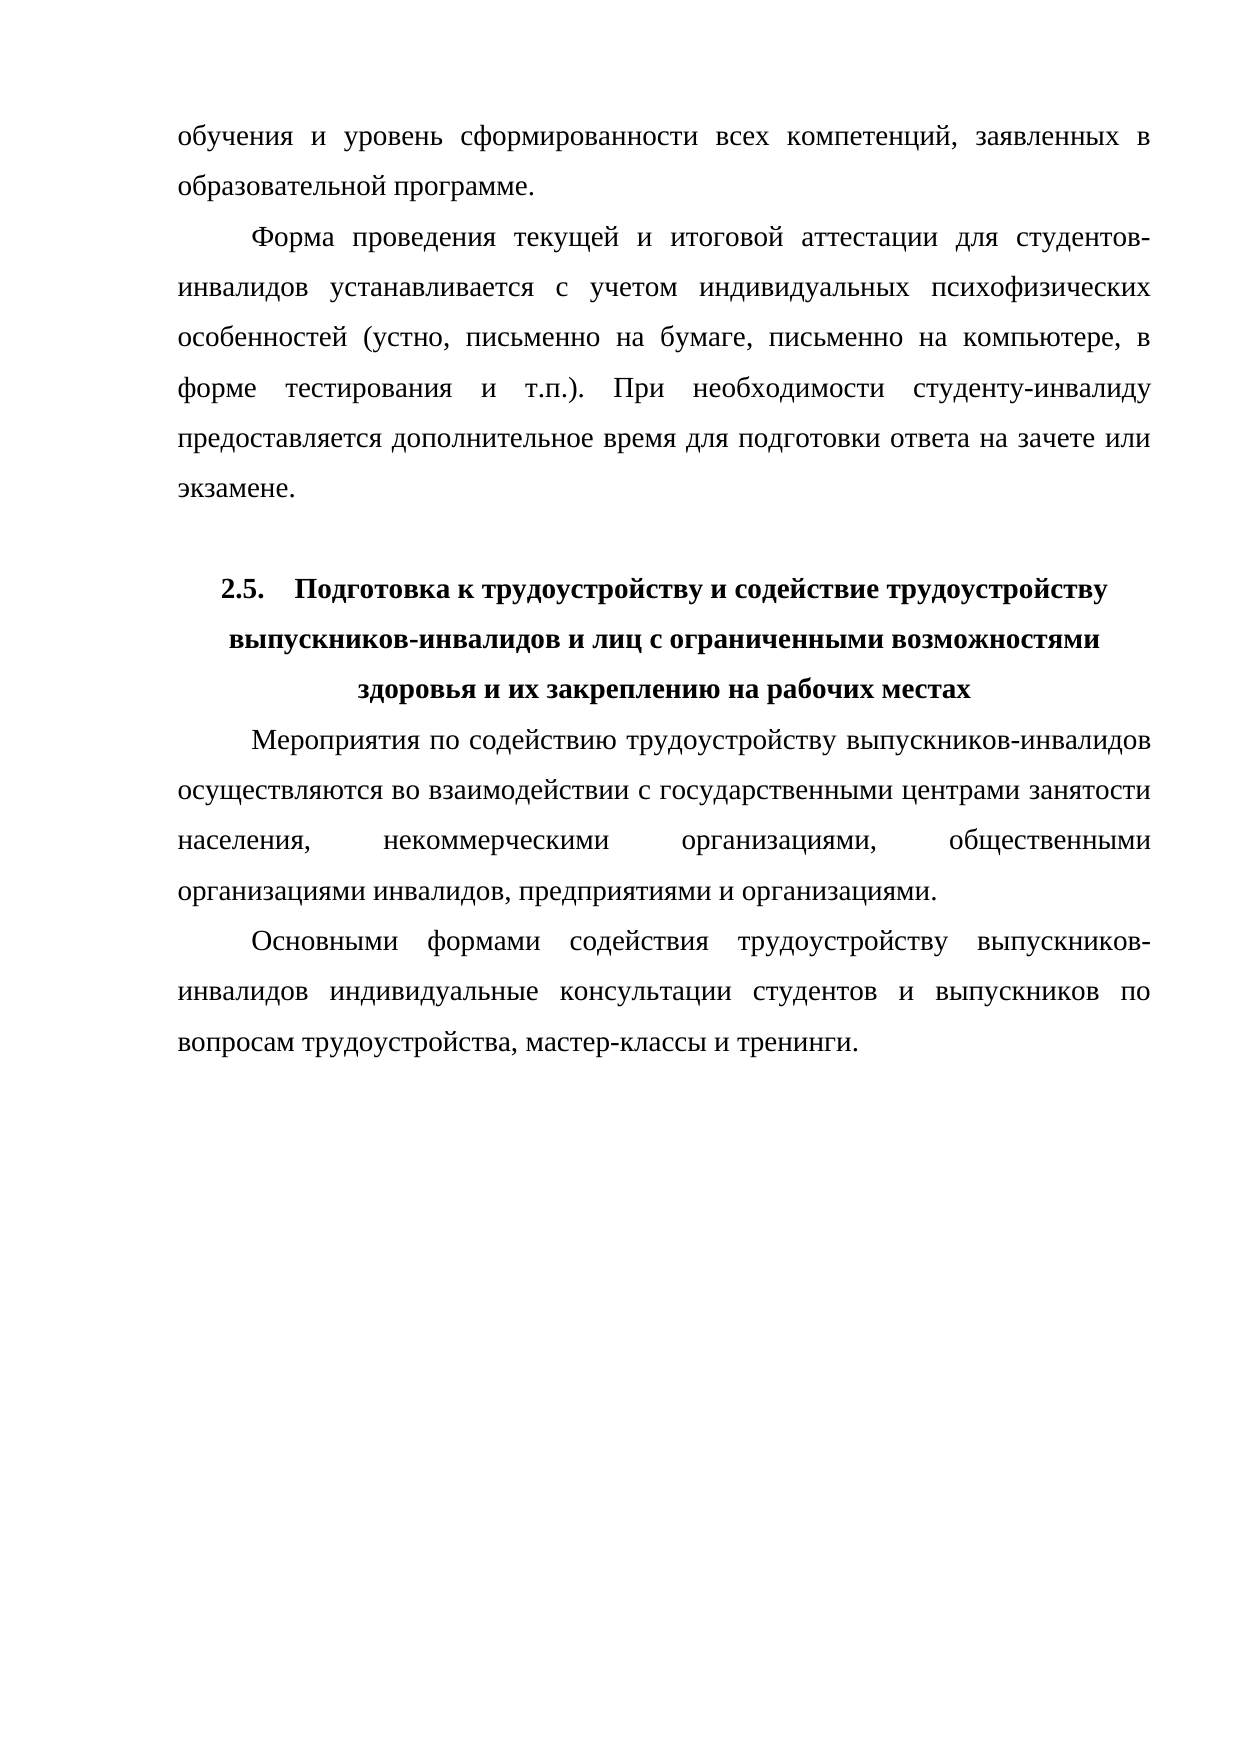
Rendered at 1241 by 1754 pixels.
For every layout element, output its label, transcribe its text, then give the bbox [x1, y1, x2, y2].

list Мероприятия по содействию трудоустройству выпускников-инвалидов осуществляются во взаимодействии с государственными центрами занятости населения, некоммерческими организациями, общественными организациями инвалидов, предприятиями и организациями. [177, 722, 1152, 906]
text Форма проведения текущей и итоговой аттестации для студентов-инвалидов устанавливается с учетом индивидуальных психофизических особенностей (устно, письменно на бумаге, письменно на компьютере, в форме тестирования и т.п.). При необходимости студенту-инвалиду предоставляется дополнительное время для подготовки ответа на зачете или экзамене. [177, 219, 1152, 504]
list Подготовка к трудоустройству и содействие трудоустройству выпускников-инвалидов и лиц с ограниченными возможностями здоровья и их закреплению на рабочих местах [177, 571, 1152, 705]
list Основными формами содействия трудоустройству выпускников-инвалидов индивидуальные консультации студентов и выпускников по вопросам трудоустройства, мастер-классы и тренинги. [177, 923, 1152, 1057]
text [177, 118, 1152, 202]
